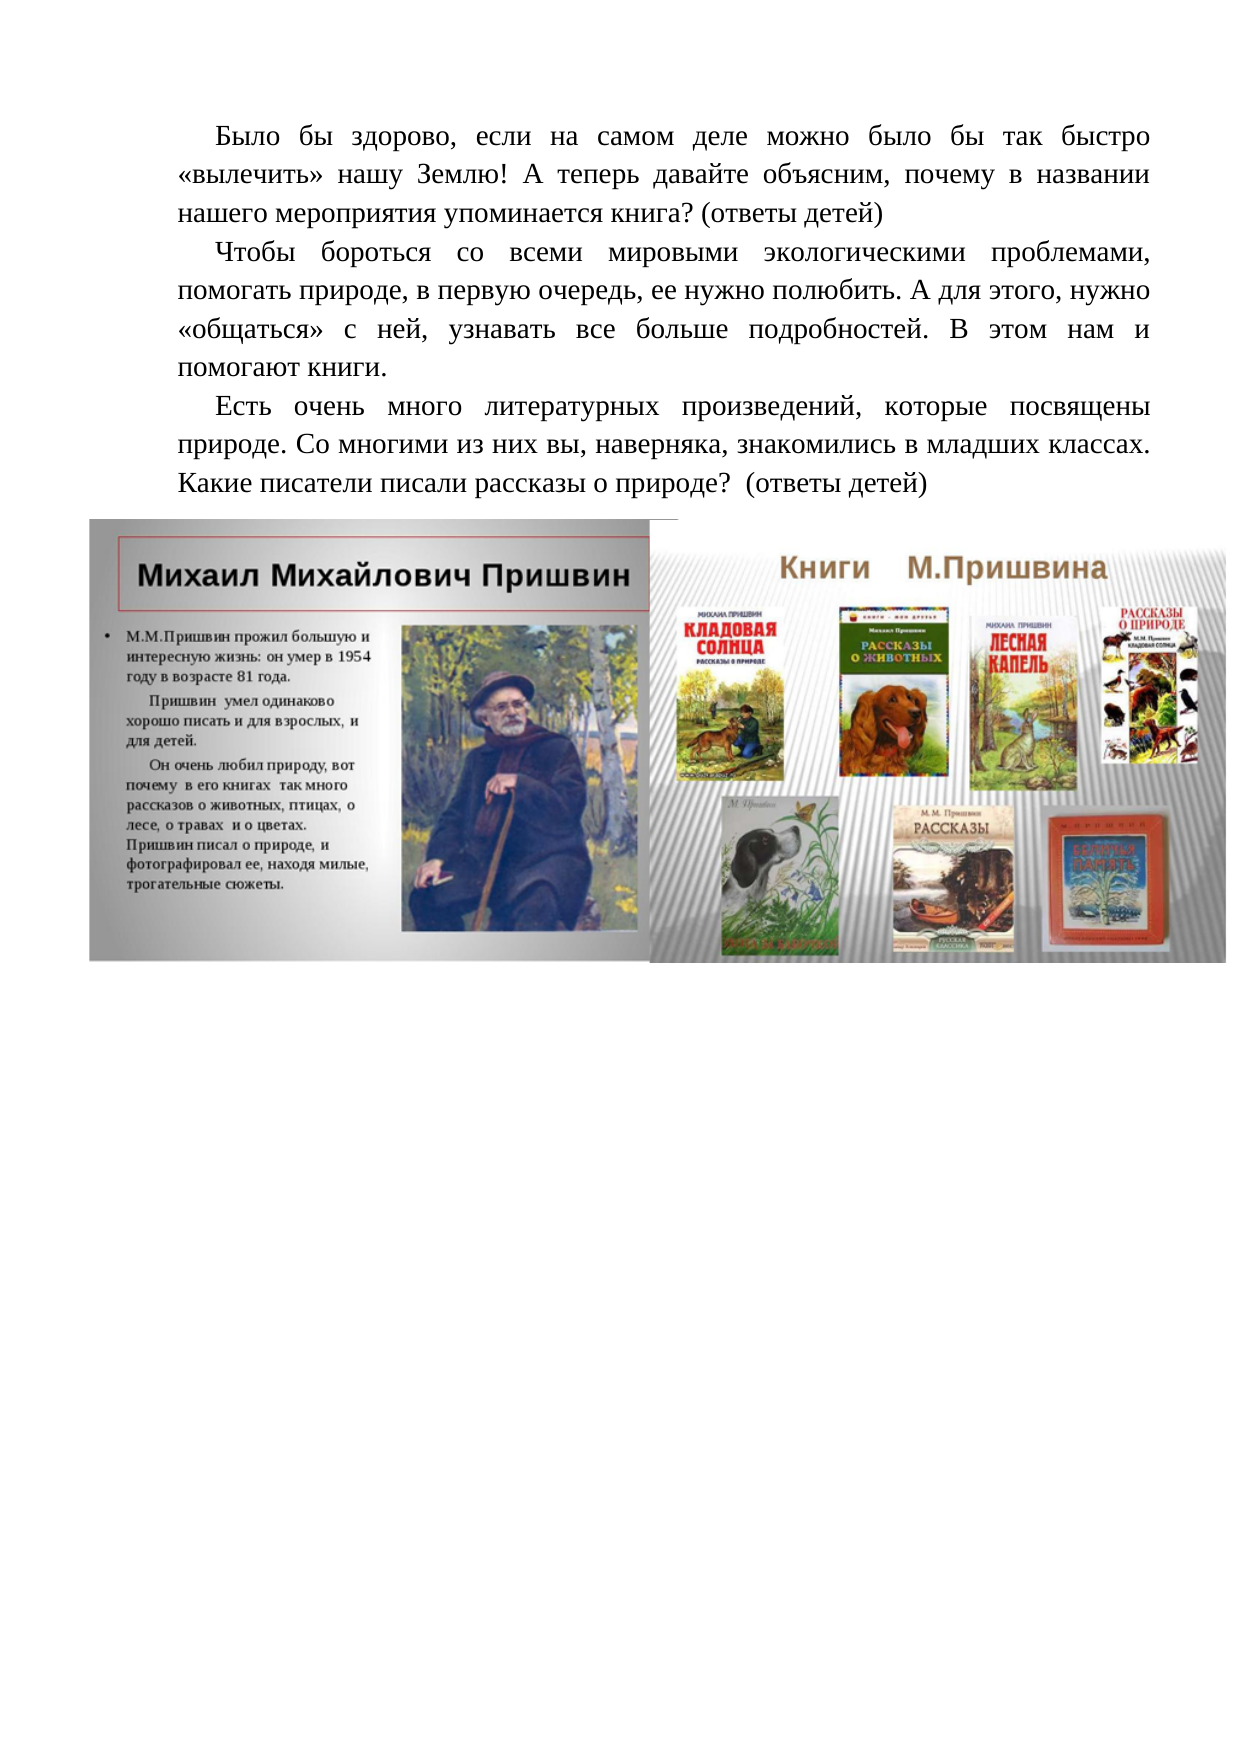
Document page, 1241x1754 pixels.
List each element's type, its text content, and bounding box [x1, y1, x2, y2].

picture [89, 519, 1227, 963]
text Есть очень много литературных произведений, которые посвящены природе. Со многими из них вы, наверняка, знакомились в младших классах. Какие писатели писали рассказы о природе? (ответы детей) [177, 388, 1152, 498]
text Было бы здорово, если на самом деле можно было бы так быстро «вылечить» нашу Землю! А теперь давайте объясним, почему в названии нашего мероприятия упоминается книга? (ответы детей) [177, 118, 1152, 229]
text Чтобы бороться со всеми мировыми экологическими проблемами, помогать природе, в первую очередь, ее нужно полюбить. А для этого, нужно «общаться» с ней, узнавать все больше подробностей. В этом нам и помогают книги. [177, 234, 1152, 383]
